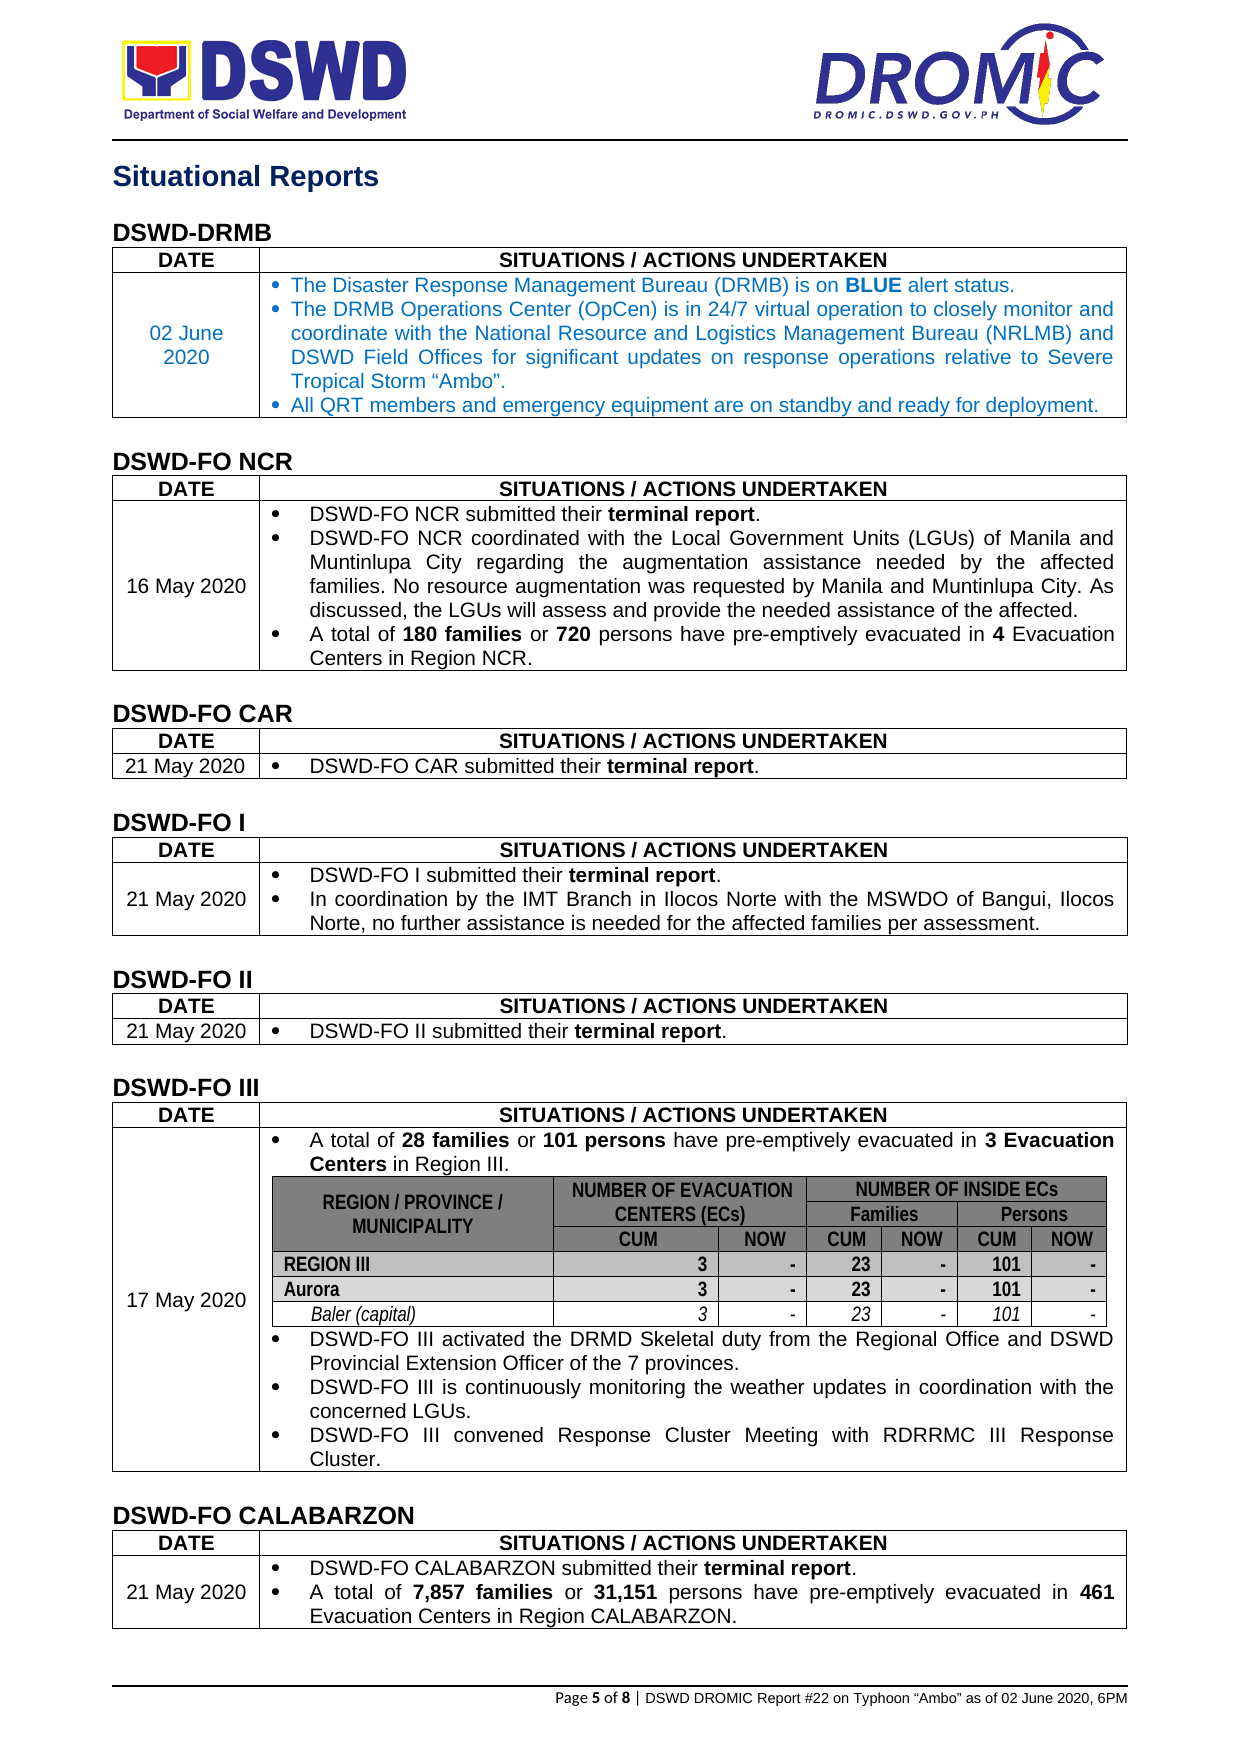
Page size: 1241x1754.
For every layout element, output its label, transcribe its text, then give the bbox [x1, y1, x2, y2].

table_cell DSWD-FO NCR submitted their terminal report. DSWD-FO NCR coordinated with the Local Government Units (LGUs) of Manila and Muntinlupa City regarding the augmentation assistance needed by the affected families. No resource augmentation was requested by Manila and Muntinlupa City. As discussed, the LGUs will assess and provide the needed assistance of the affected. A total of 180 families or 720 persons have pre-emptively evacuated in 4 Evacuation Centers in Region NCR. [260, 501, 1126, 669]
table_cell DSWD-FO I submitted their terminal report. In coordination by the IMT Branch in Ilocos Norte with the MSWDO of Bangui, Ilocos Norte, no further assistance is needed for the affected families per assessment. [260, 863, 1127, 935]
table_header SITUATIONS / ACTIONS UNDERTAKEN [260, 476, 1126, 500]
table_cell 21 May 2020 [113, 863, 259, 935]
table_cell 17 May 2020 [113, 1128, 259, 1471]
text Situational Reports [112, 159, 1128, 192]
table_header DATE [113, 838, 259, 862]
table_cell 21 May 2020 [113, 1019, 259, 1043]
table_cell DSWD-FO CAR submitted their terminal report. [260, 754, 1126, 778]
table_header DATE [113, 994, 259, 1018]
table_header DATE [113, 729, 259, 753]
table_header SITUATIONS / ACTIONS UNDERTAKEN [260, 838, 1127, 862]
table_header DATE [113, 476, 259, 500]
text DSWD-FO I [112, 808, 1128, 837]
table_header SITUATIONS / ACTIONS UNDERTAKEN [260, 1103, 1126, 1127]
text DSWD-DRMB [112, 218, 1128, 247]
table_header DATE [113, 248, 259, 272]
table_header SITUATIONS / ACTIONS UNDERTAKEN [260, 994, 1127, 1018]
table_cell DSWD-FO CALABARZON submitted their terminal report. A total of 7,857 families or 31,151 persons have pre-emptively evacuated in 461 Evacuation Centers in Region CALABARZON. [260, 1556, 1126, 1628]
table_cell The Disaster Response Management Bureau (DRMB) is on BLUE alert status. The DRMB Operations Center (OpCen) is in 24/7 virtual operation to closely monitor and coordinate with the National Resource and Logistics Management Bureau (NRLMB) and DSWD Field Offices for significant updates on response operations relative to Severe Tropical Storm “Ambo”. All QRT members and emergency equipment are on standby and ready for deployment. [260, 273, 1126, 417]
table_cell A total of 28 families or 101 persons have pre-emptively evacuated in 3 Evacuation Centers in Region III. DSWD-FO III activated the DRMD Skeletal duty from the Regional Office and DSWD Provincial Extension Officer of the 7 provinces. DSWD-FO III is continuously monitoring the weather updates in coordination with the concerned LGUs. DSWD-FO III convened Response Cluster Meeting with RDRRMC III Response Cluster. [260, 1128, 1126, 1471]
table_cell 16 May 2020 [113, 501, 259, 669]
table_header DATE [113, 1531, 259, 1555]
table_cell 21 May 2020 [113, 1556, 259, 1628]
table_header DATE [113, 1103, 259, 1127]
text DSWD-FO CALABARZON [112, 1501, 1128, 1530]
text DSWD-FO NCR [112, 447, 1128, 475]
table_cell 02 June 2020 [113, 273, 259, 417]
text DSWD-FO CAR [112, 699, 1128, 728]
table_cell 21 May 2020 [113, 754, 259, 778]
picture [112, 37, 417, 125]
text DSWD-FO II [112, 964, 1128, 993]
table_header SITUATIONS / ACTIONS UNDERTAKEN [260, 729, 1126, 753]
text DSWD-FO III [112, 1073, 1128, 1102]
table_cell DSWD-FO II submitted their terminal report. [260, 1019, 1127, 1043]
table_header SITUATIONS / ACTIONS UNDERTAKEN [260, 248, 1126, 272]
table_header SITUATIONS / ACTIONS UNDERTAKEN [260, 1531, 1126, 1555]
picture [781, 23, 1133, 125]
